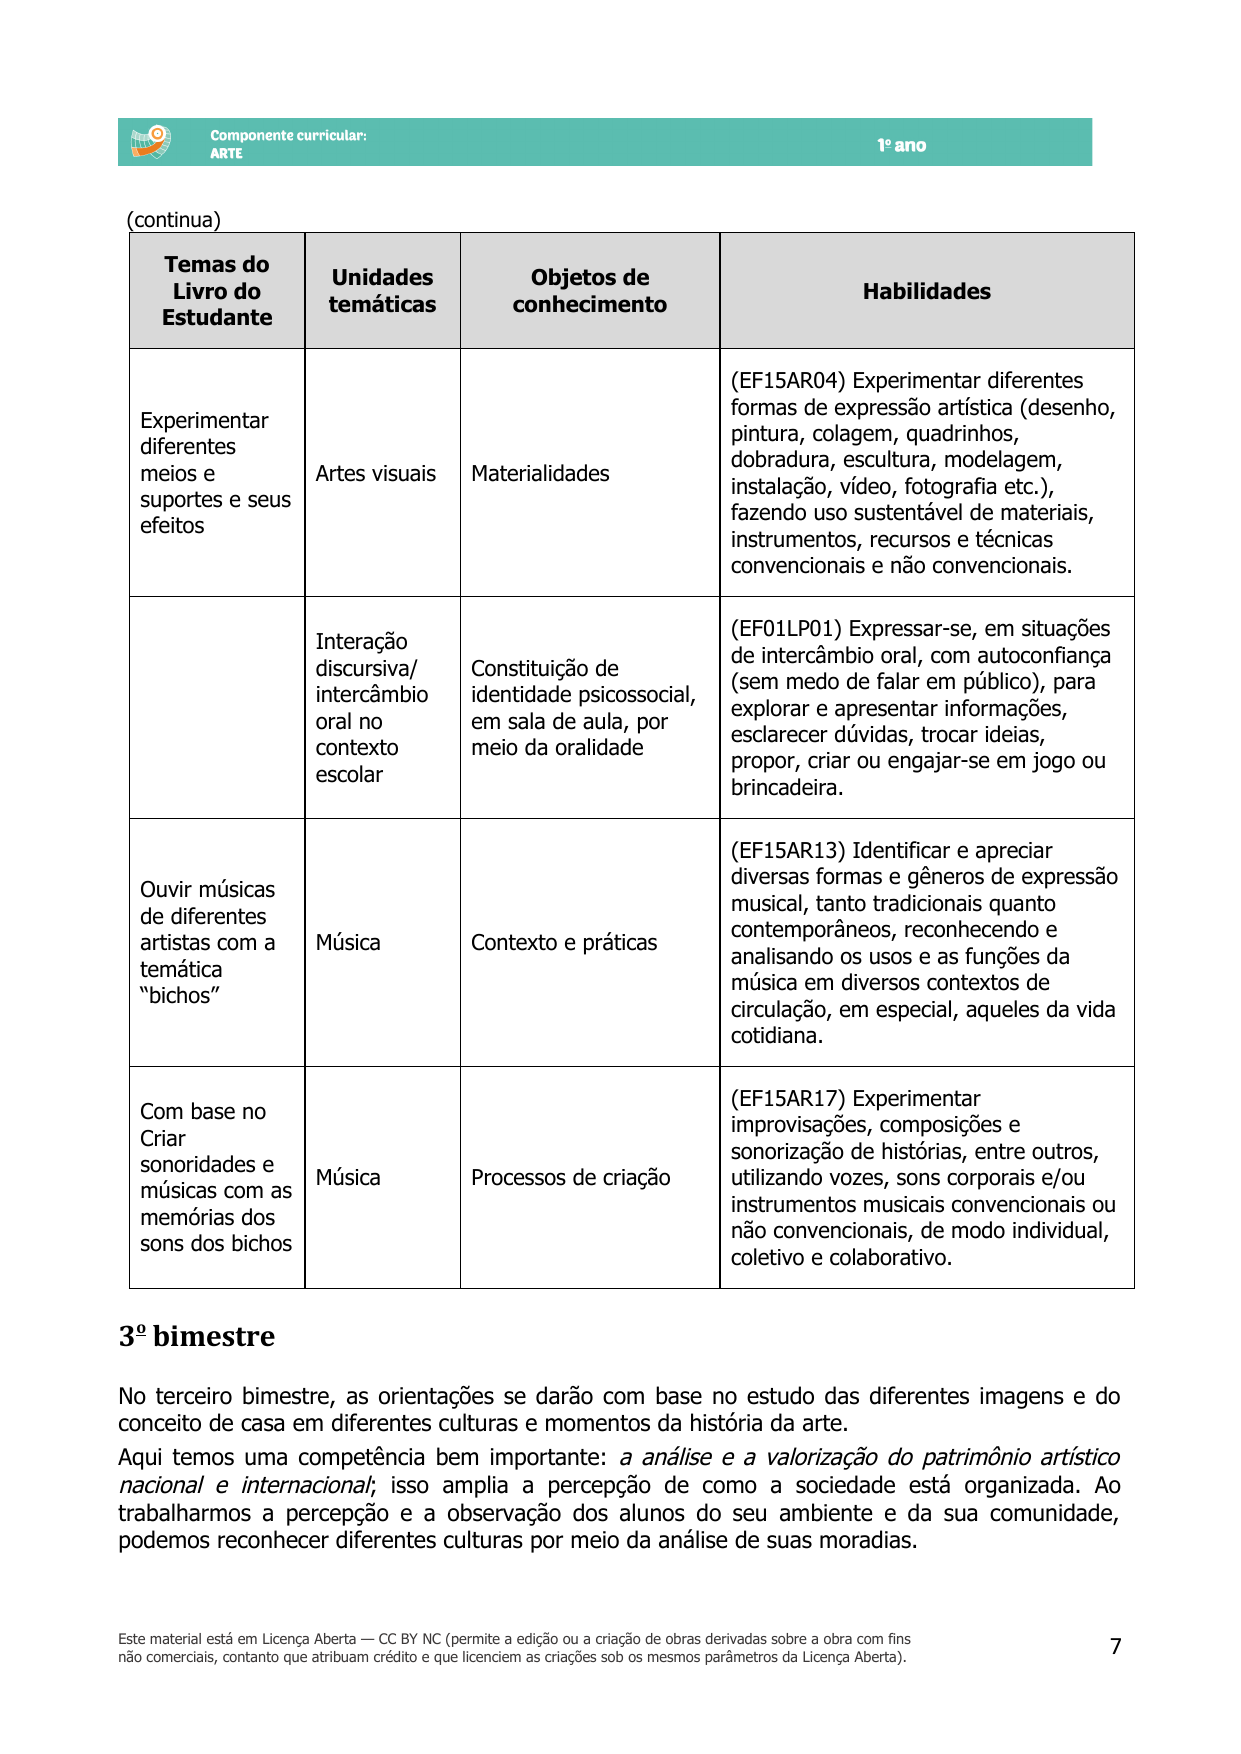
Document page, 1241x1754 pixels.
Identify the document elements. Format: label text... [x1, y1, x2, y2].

text No terceiro bimestre, as orientações se darão com base no estudo das diferentes imagens e do conceito de casa em diferentes culturas e momentos da história da arte. [118, 1381, 1122, 1437]
table_header Habilidades [721, 233, 1134, 348]
table_header Temas do Livro do Estudante [130, 233, 304, 348]
table_cell (EF15AR13) Identificar e apreciar diversas formas e gêneros de expressão musical, tanto tradicionais quanto contemporâneos, reconhecendo e analisando os usos e as funções da música em diversos contextos de circulação, em especial, aqueles da vida cotidiana. [721, 819, 1134, 1066]
table_cell (EF15AR17) Experimentar improvisações, composições e sonorização de histórias, entre outros, utilizando vozes, sons corporais e/ou instrumentos musicais convencionais ou não convencionais, de modo individual, coletivo e colaborativo. [721, 1067, 1134, 1287]
table_cell Música [306, 819, 460, 1066]
table_cell Música [306, 1067, 460, 1287]
table_cell Artes visuais [306, 349, 460, 596]
text Aqui temos uma competência bem importante: a análise e a valorização do patrimônio artístico nacional e internacional; isso amplia a percepção de como a sociedade está organizada. Ao trabalharmos a percepção e a observação dos alunos do seu ambiente e da sua comunidade, podemos reconhecer diferentes culturas por meio da análise de suas moradias. [118, 1443, 1122, 1553]
table_cell (EF15AR04) Experimentar diferentes formas de expressão artística (desenho, pintura, colagem, quadrinhos, dobradura, escultura, modelagem, instalação, vídeo, fotografia etc.), fazendo uso sustentável de materiais, instrumentos, recursos e técnicas convencionais e não convencionais. [721, 349, 1134, 596]
table_cell [130, 597, 304, 818]
table_header Objetos de conhecimento [461, 233, 719, 348]
table_cell Experimentar diferentes meios e suportes e seus efeitos [130, 349, 304, 596]
picture [118, 118, 1093, 166]
table_cell Interação discursiva/ intercâmbio oral no contexto escolar [306, 597, 460, 818]
text 3o bimestre [118, 1317, 1122, 1353]
table_cell Com base no Criar sonoridades e músicas com as memórias dos sons dos bichos [130, 1067, 304, 1287]
text (continua) [118, 207, 1122, 232]
table_cell Ouvir músicas de diferentes artistas com a temática “bichos” [130, 819, 304, 1066]
table_cell Constituição de identidade psicossocial, em sala de aula, por meio da oralidade [461, 597, 719, 818]
table_cell Processos de criação [461, 1067, 719, 1287]
table_header Unidades temáticas [306, 233, 460, 348]
table_cell (EF01LP01) Expressar-se, em situações de intercâmbio oral, com autoconfiança (sem medo de falar em público), para explorar e apresentar informações, esclarecer dúvidas, trocar ideias, propor, criar ou engajar-se em jogo ou brincadeira. [721, 597, 1134, 818]
table_cell Contexto e práticas [461, 819, 719, 1066]
table_cell Materialidades [461, 349, 719, 596]
